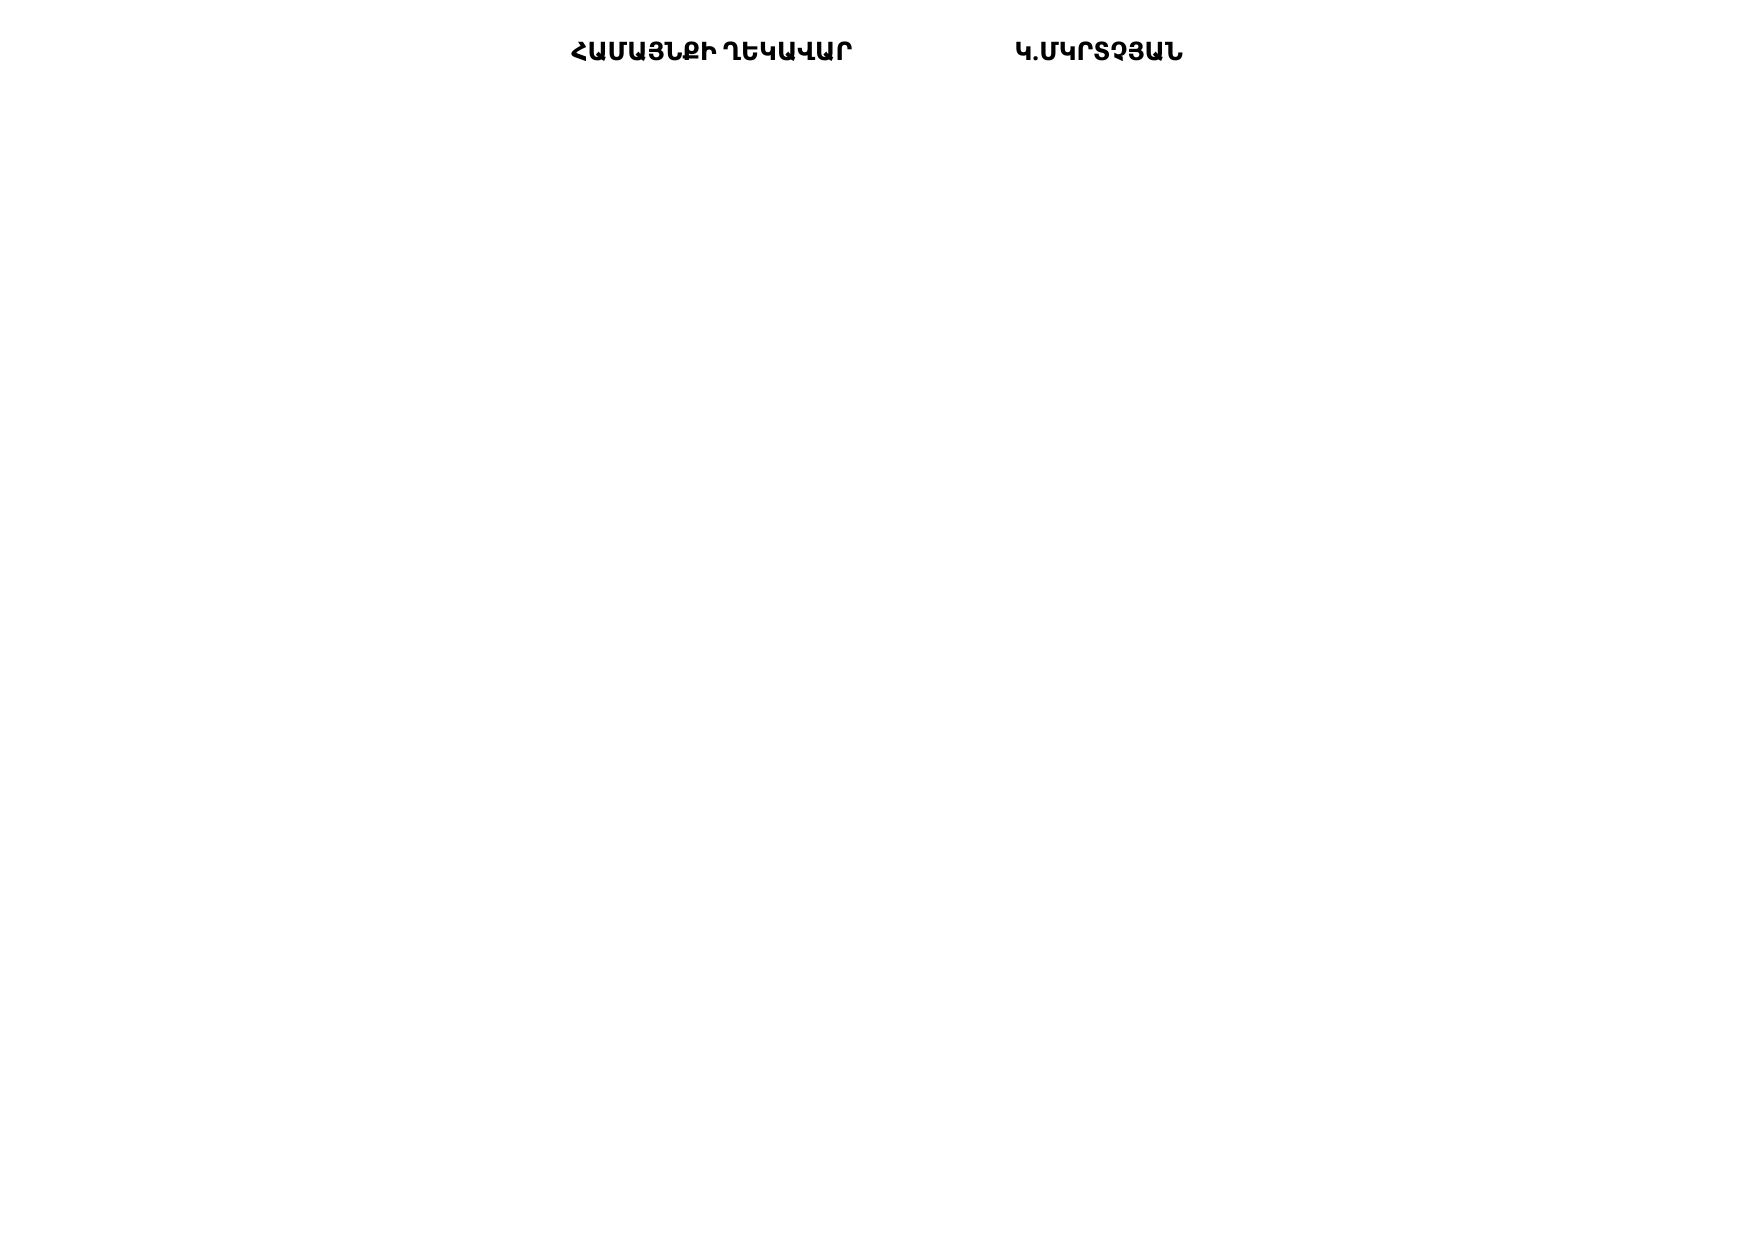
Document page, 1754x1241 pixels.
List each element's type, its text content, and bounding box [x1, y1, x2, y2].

text ՀԱՄԱՅՆՔԻ ՂԵԿԱՎԱՐ Կ.ՄԿՐՏՉՅԱՆ [118, 34, 1636, 68]
